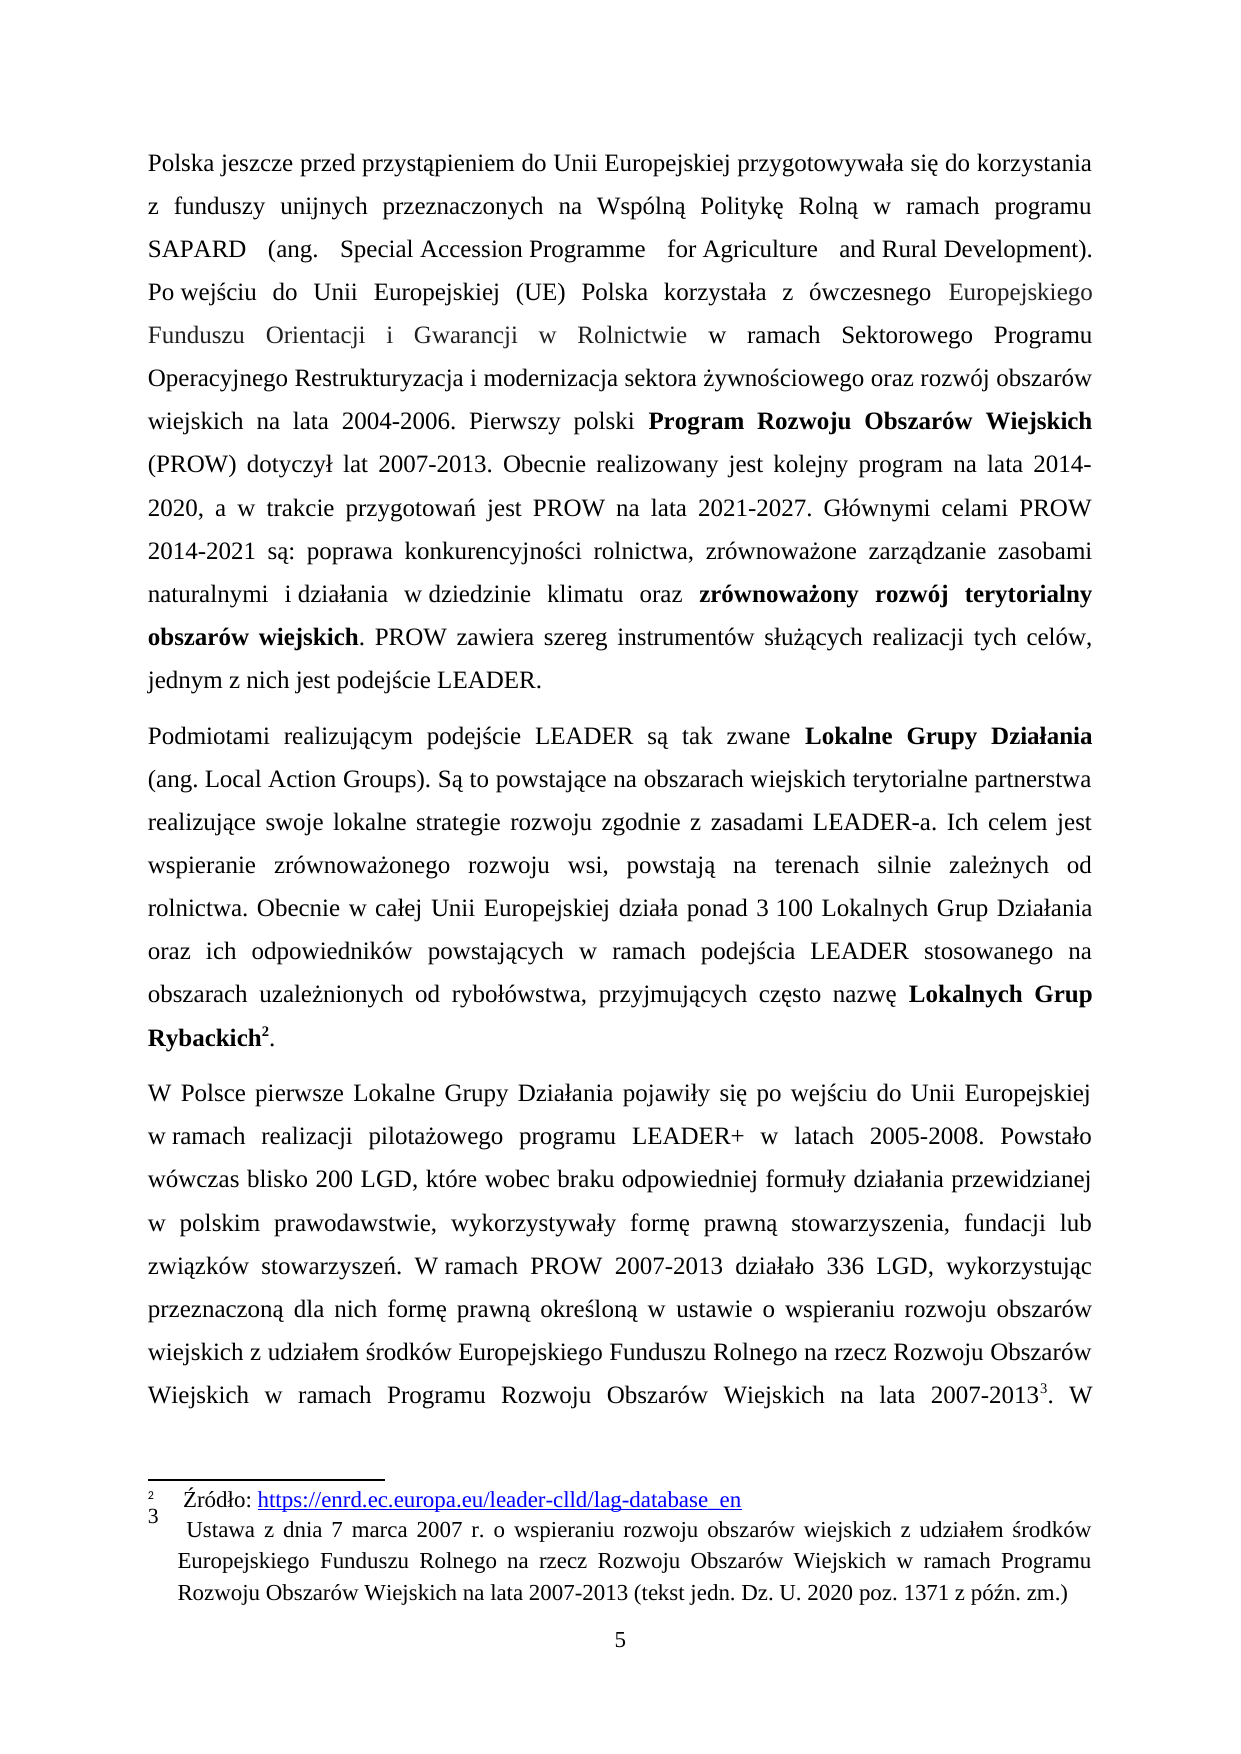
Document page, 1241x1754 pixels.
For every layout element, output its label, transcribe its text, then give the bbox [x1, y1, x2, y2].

text Podmiotami realizującym podejście LEADER są tak zwane Lokalne Grupy Działania (ang. Local Action Groups). Są to powstające na obszarach wiejskich terytorialne partnerstwa realizujące swoje lokalne strategie rozwoju zgodnie z zasadami LEADER-a. Ich celem jest wspieranie zrównoważonego rozwoju wsi, powstają na terenach silnie zależnych od rolnictwa. Obecnie w całej Unii Europejskiej działa ponad 3 100 Lokalnych Grup Działania oraz ich odpowiedników powstających w ramach podejścia LEADER stosowanego na obszarach uzależnionych od rybołówstwa, przyjmujących często nazwę Lokalnych Grup Rybackich. [148, 721, 1093, 1051]
text Polska jeszcze przed przystąpieniem do Unii Europejskiej przygotowywała się do korzystania z funduszy unijnych przeznaczonych na Wspólną Politykę Rolną w ramach programu SAPARD (ang. Special Accession Programme for Agriculture and Rural Development). Po wejściu do Unii Europejskiej (UE) Polska korzystała z ówczesnego Europejskiego Funduszu Orientacji i Gwarancji w Rolnictwie w ramach Sektorowego Programu Operacyjnego Restrukturyzacja i modernizacja sektora żywnościowego oraz rozwój obszarów wiejskich na lata 2004-2006. Pierwszy polski Program Rozwoju Obszarów Wiejskich (PROW) dotyczył lat 2007-2013. Obecnie realizowany jest kolejny program na lata 2014-2020, a w trakcie przygotowań jest PROW na lata 2021-2027. Głównymi celami PROW 2014-2021 są: poprawa konkurencyjności rolnictwa, zrównoważone zarządzanie zasobami naturalnymi i działania w dziedzinie klimatu oraz zrównoważony rozwój terytorialny obszarów wiejskich. PROW zawiera szereg instrumentów służących realizacji tych celów, jednym z nich jest podejście LEADER. [148, 148, 1093, 694]
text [148, 1078, 1093, 1409]
